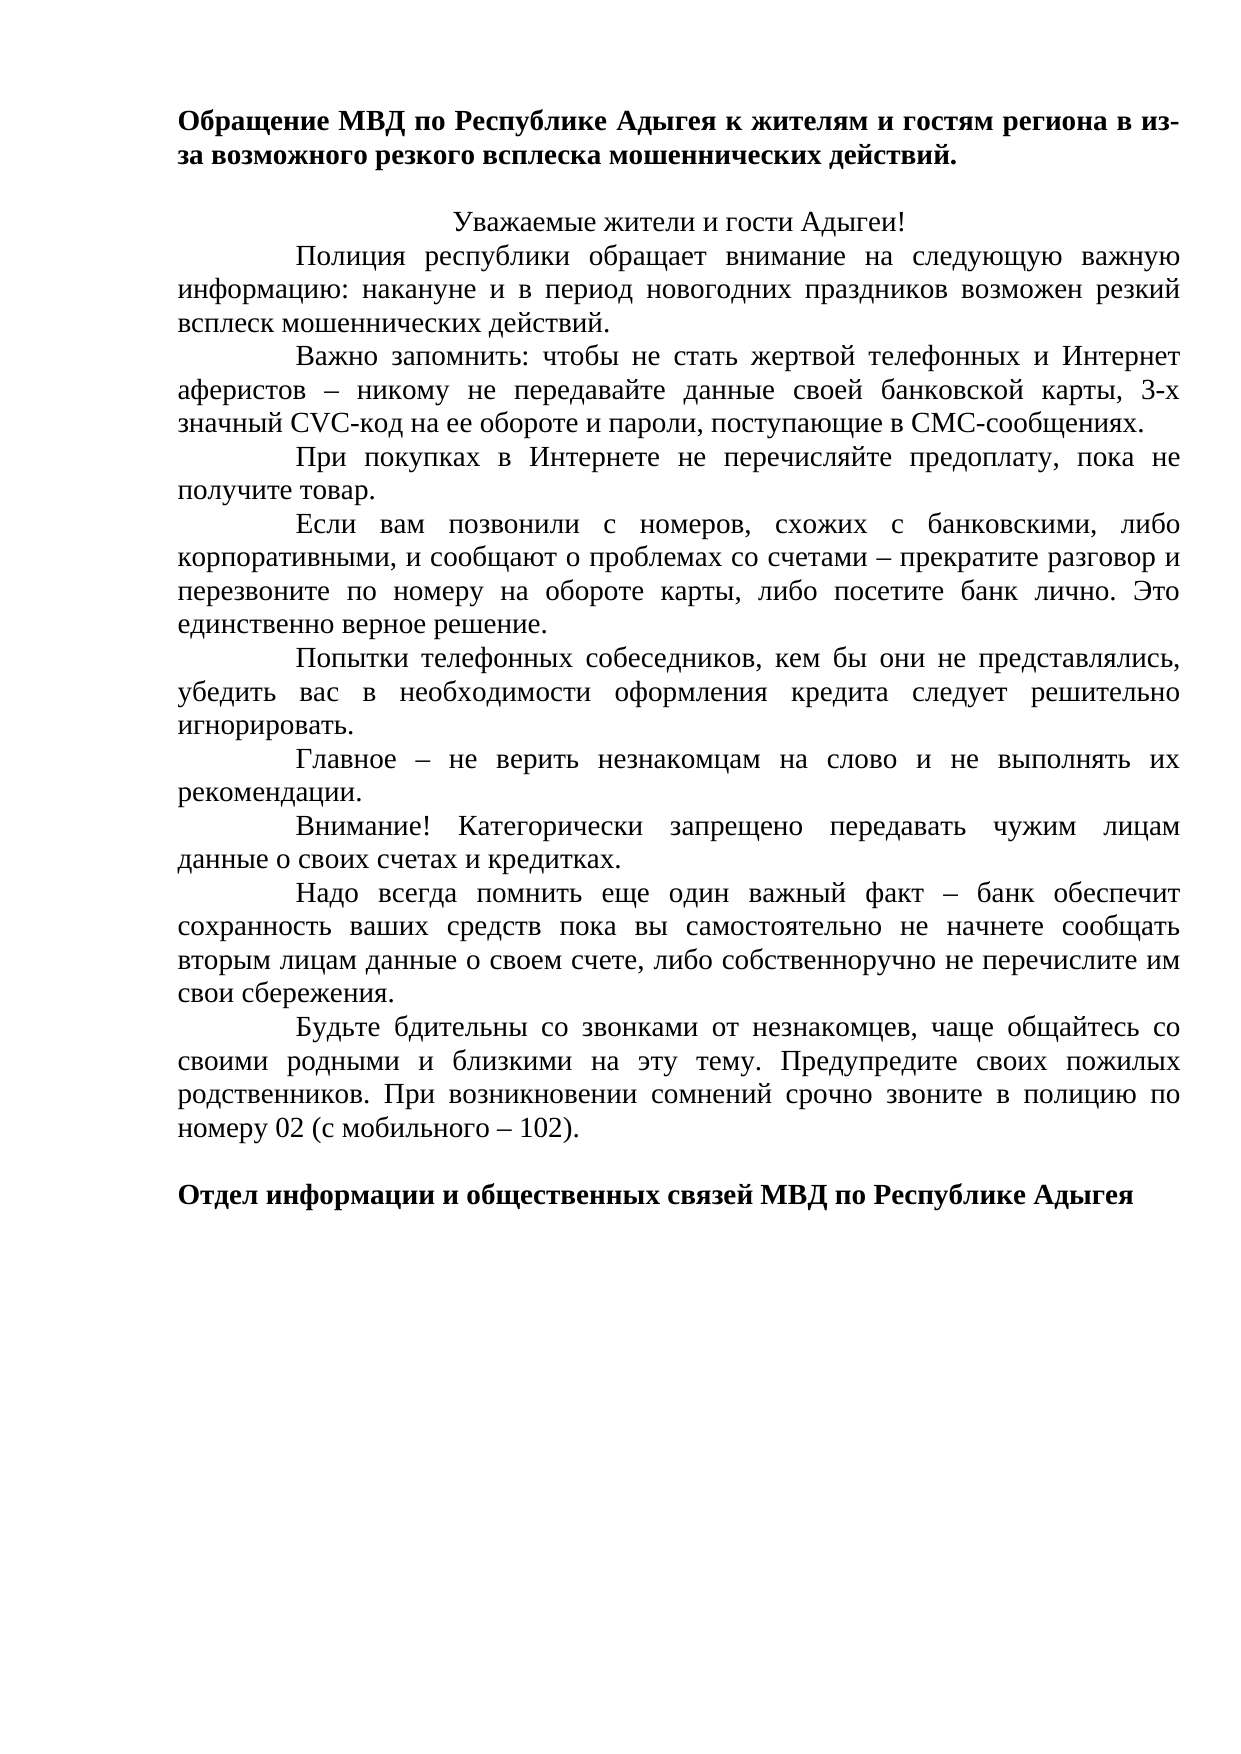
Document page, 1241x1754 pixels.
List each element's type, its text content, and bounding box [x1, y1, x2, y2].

text Уважаемые жители и гости Адыгеи! [177, 204, 1181, 238]
text Надо всегда помнить еще один важный факт – банк обеспечит сохранность ваших средств пока вы самостоятельно не начнете сообщать вторым лицам данные о своем счете, либо собственноручно не перечислите им свои сбережения. [177, 875, 1181, 1009]
text Обращение МВД по Республике Адыгея к жителям и гостям региона в из-за возможного резкого всплеска мошеннических действий. [177, 103, 1181, 171]
text Отдел информации и общественных связей МВД по Республике Адыгея [177, 1177, 1181, 1210]
text Внимание! Категорически запрещено передавать чужим лицам данные о своих счетах и кредитках. [177, 808, 1181, 875]
text Если вам позвонили с номеров, схожих с банковскими, либо корпоративными, и сообщают о проблемах со счетами – прекратите разговор и перезвоните по номеру на обороте карты, либо посетите банк лично. Это единственно верное решение. [177, 506, 1181, 640]
text Главное – не верить незнакомцам на слово и не выполнять их рекомендации. [177, 741, 1181, 808]
text Полиция республики обращает внимание на следующую важную информацию: накануне и в период новогодних праздников возможен резкий всплеск мошеннических действий. [177, 238, 1181, 338]
text При покупках в Интернете не перечисляйте предоплату, пока не получите товар. [177, 439, 1181, 506]
text Будьте бдительны со звонками от незнакомцев, чаще общайтесь со своими родными и близкими на эту тему. Предупредите своих пожилых родственников. При возникновении сомнений срочно звоните в полицию по номеру 02 (с мобильного – 102). [177, 1009, 1181, 1143]
text Важно запомнить: чтобы не стать жертвой телефонных и Интернет аферистов – никому не передавайте данные своей банковской карты, 3-х значный CVC-код на ее обороте и пароли, поступающие в СМС-сообщениях. [177, 338, 1181, 439]
text Попытки телефонных собеседников, кем бы они не представлялись, убедить вас в необходимости оформления кредита следует решительно игнорировать. [177, 640, 1181, 741]
